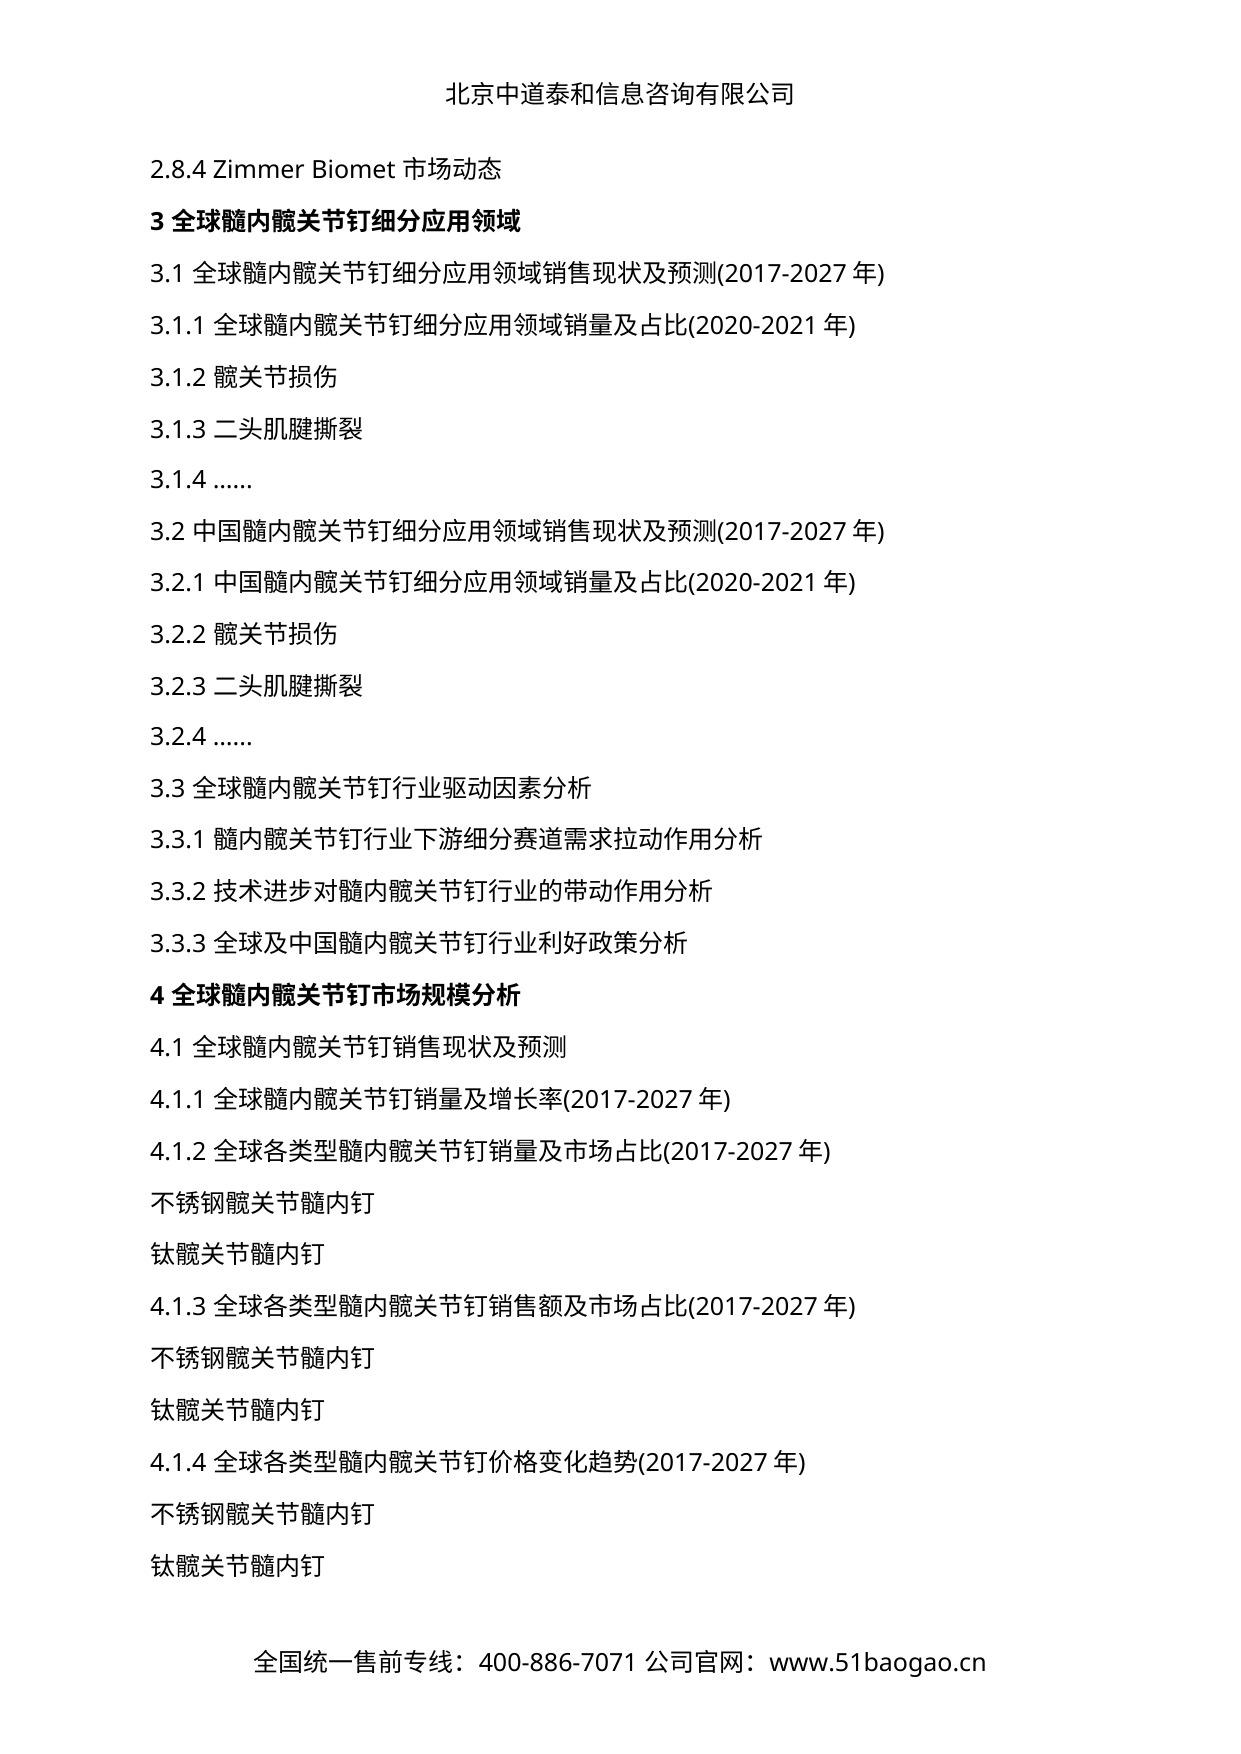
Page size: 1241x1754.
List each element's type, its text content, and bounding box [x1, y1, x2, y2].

text 2.8.4 Zimmer Biomet 市场动态 [150, 150, 1090, 186]
text 3.3.1 髓内髋关节钉行业下游细分赛道需求拉动作用分析 [150, 820, 1090, 856]
text 3.2.4 …... [150, 718, 1090, 752]
text 不锈钢髋关节髓内钉 [150, 1494, 1090, 1531]
text 3 全球髓内髋关节钉细分应用领域 [150, 202, 1090, 238]
text 钛髋关节髓内钉 [150, 1546, 1090, 1582]
text 4.1.4 全球各类型髓内髋关节钉价格变化趋势(2017-2027年) [150, 1442, 1090, 1479]
text 3.1.2 髋关节损伤 [150, 357, 1090, 394]
text 3.3 全球髓内髋关节钉行业驱动因素分析 [150, 768, 1090, 804]
text 4.1.1 全球髓内髋关节钉销量及增长率(2017-2027年) [150, 1079, 1090, 1116]
text 不锈钢髋关节髓内钉 [150, 1339, 1090, 1375]
text 4.1.2 全球各类型髓内髋关节钉销量及市场占比(2017-2027年) [150, 1131, 1090, 1167]
text 3.2.3 二头肌腱撕裂 [150, 667, 1090, 703]
text 3.3.3 全球及中国髓内髋关节钉行业利好政策分析 [150, 924, 1090, 960]
text 4.1.3 全球各类型髓内髋关节钉销售额及市场占比(2017-2027年) [150, 1287, 1090, 1323]
text 3.1.3 二头肌腱撕裂 [150, 409, 1090, 446]
text 不锈钢髋关节髓内钉 [150, 1183, 1090, 1219]
text 3.1.1 全球髓内髋关节钉细分应用领域销量及占比(2020-2021年) [150, 306, 1090, 342]
text 3.3.2 技术进步对髓内髋关节钉行业的带动作用分析 [150, 872, 1090, 908]
text 3.1.4 …... [150, 461, 1090, 495]
text 3.2.2 髋关节损伤 [150, 615, 1090, 651]
text 3.1 全球髓内髋关节钉细分应用领域销售现状及预测(2017-2027年) [150, 254, 1090, 290]
text 3.2.1 中国髓内髋关节钉细分应用领域销量及占比(2020-2021年) [150, 563, 1090, 599]
text 4.1 全球髓内髋关节钉销售现状及预测 [150, 1027, 1090, 1064]
text 3.2 中国髓内髋关节钉细分应用领域销售现状及预测(2017-2027年) [150, 511, 1090, 547]
text 钛髋关节髓内钉 [150, 1235, 1090, 1271]
text 钛髋关节髓内钉 [150, 1391, 1090, 1427]
text 4 全球髓内髋关节钉市场规模分析 [150, 976, 1090, 1012]
